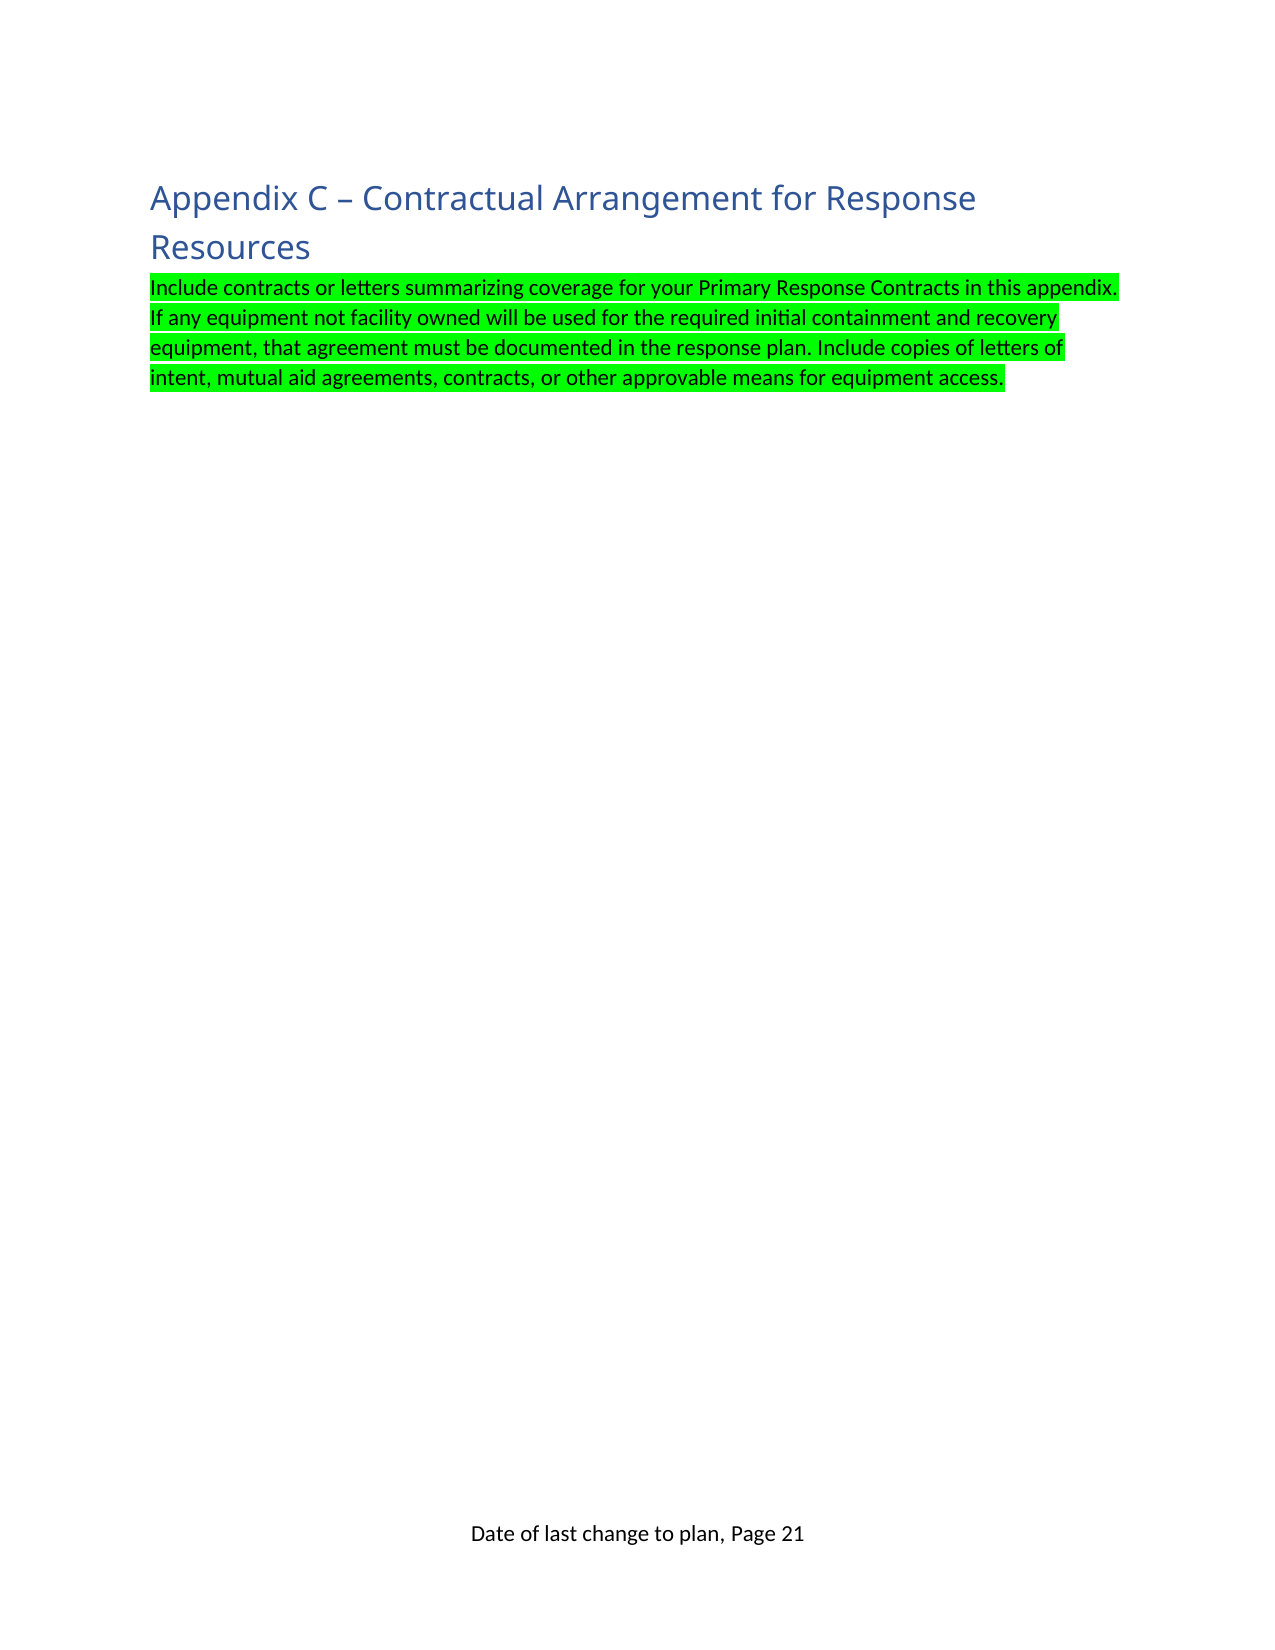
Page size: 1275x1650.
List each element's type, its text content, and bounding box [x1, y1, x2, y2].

subtitle Appendix C – Contractual Arrangement for Response Resources [150, 175, 1125, 269]
text Include contracts or letters summarizing coverage for your Primary Response Contracts in this appendix. If any equipment not facility owned will be used for the required initial containment and recovery equipment, that agreement must be documented in the response plan. Include copies of letters of intent, mutual aid agreements, contracts, or other approvable means for equipment access. [150, 273, 1125, 392]
